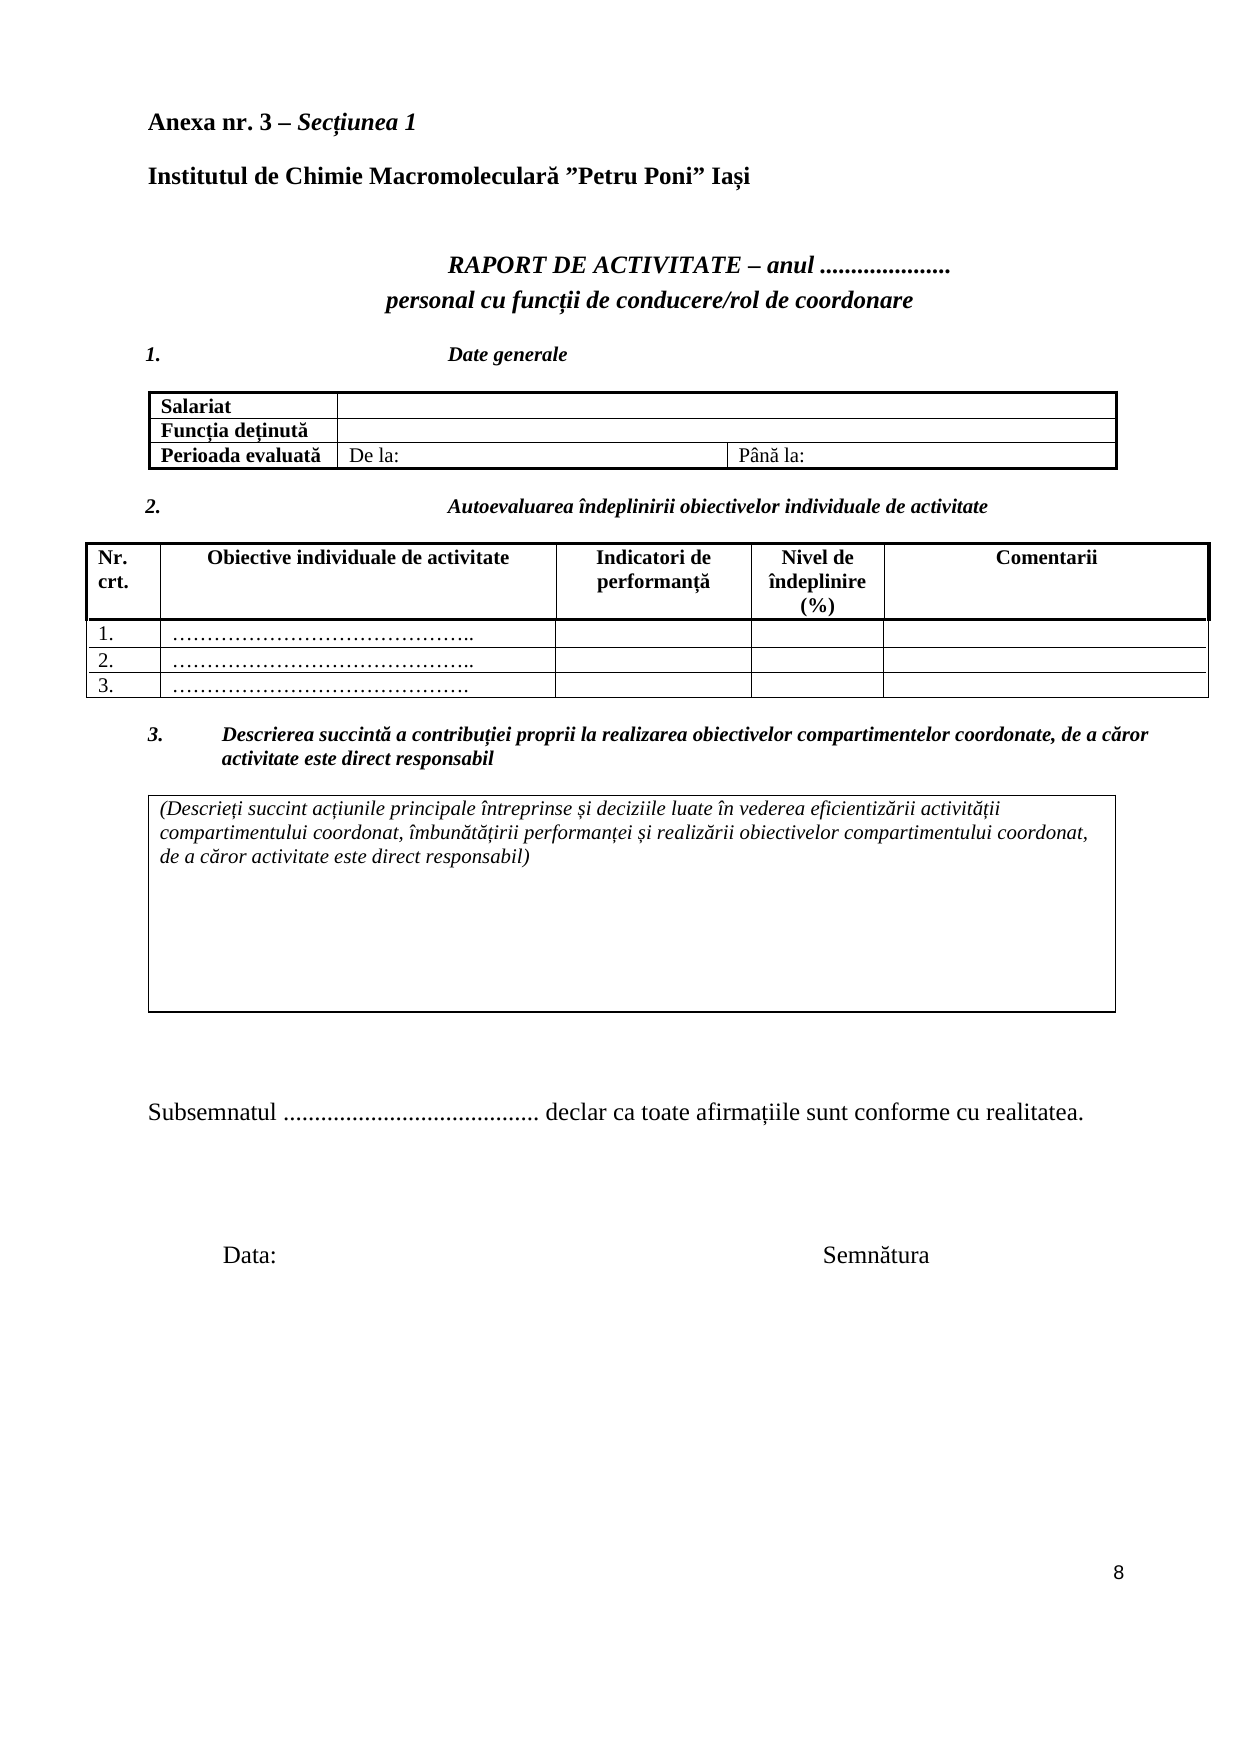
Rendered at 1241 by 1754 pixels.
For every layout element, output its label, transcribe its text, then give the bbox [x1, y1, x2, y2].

table_cell [752, 648, 883, 672]
table_header Obiective individuale de activitate [161, 545, 556, 617]
table_cell [556, 648, 751, 672]
table_cell 1. [87, 618, 160, 647]
table_header [338, 394, 1115, 418]
table_cell [752, 621, 883, 647]
table_cell 3. [87, 672, 160, 697]
table_header (Descrieți succint acțiunile principale întreprinse și deciziile luate în vederea eficientizării activității compartimentului coordonat, îmbunătățirii performanței și realizării obiectivelor compartimentului coordonat, de a căror activitate este direct responsabil) [149, 796, 1115, 1011]
table_cell ……………………………………. [161, 673, 555, 697]
table_cell [884, 647, 1208, 672]
table_header Comentarii [885, 545, 1207, 617]
subtitle RAPORT DE ACTIVITATE – anul ..................... [148, 250, 1151, 279]
list Descrierea succintă a contribuției proprii la realizarea obiectivelor compartimentelor coordonate, de a căror activitate este direct responsabil [148, 722, 1151, 770]
table_cell [556, 673, 751, 697]
table_header Indicatori de performanță [557, 545, 751, 617]
subtitle Date generale [145, 342, 1151, 366]
table_cell [752, 673, 883, 697]
table_header Nr. crt. [88, 545, 160, 617]
table_cell …………………………………….. [161, 648, 555, 672]
table_cell [884, 672, 1208, 697]
table_cell De la: [338, 443, 727, 467]
table_header Salariat [151, 394, 337, 418]
text personal cu funcții de conducere/rol de coordonare [148, 285, 1151, 314]
table_cell 2. [87, 647, 160, 672]
table_cell [884, 618, 1208, 647]
table_cell [338, 419, 1115, 442]
text Subsemnatul ......................................... declar ca toate afirmațiile sunt conforme cu realitatea. [148, 1097, 1151, 1125]
table_header Nivel de îndeplinire (%) [752, 545, 884, 617]
table_cell Perioada evaluată [151, 443, 337, 467]
text Anexa nr. 3 – Secțiunea 1 [148, 107, 1151, 136]
subtitle Autoevaluarea îndeplinirii obiectivelor individuale de activitate [145, 494, 1151, 518]
table_cell Până la: [728, 443, 1115, 467]
subtitle Institutul de Chimie Macromoleculară ”Petru Poni” Iași [148, 161, 1151, 190]
table_cell Funcția deținută [151, 419, 337, 442]
table_cell …………………………………….. [161, 621, 555, 647]
table_cell [556, 621, 751, 647]
text Data: Semnătura [148, 1240, 1151, 1269]
